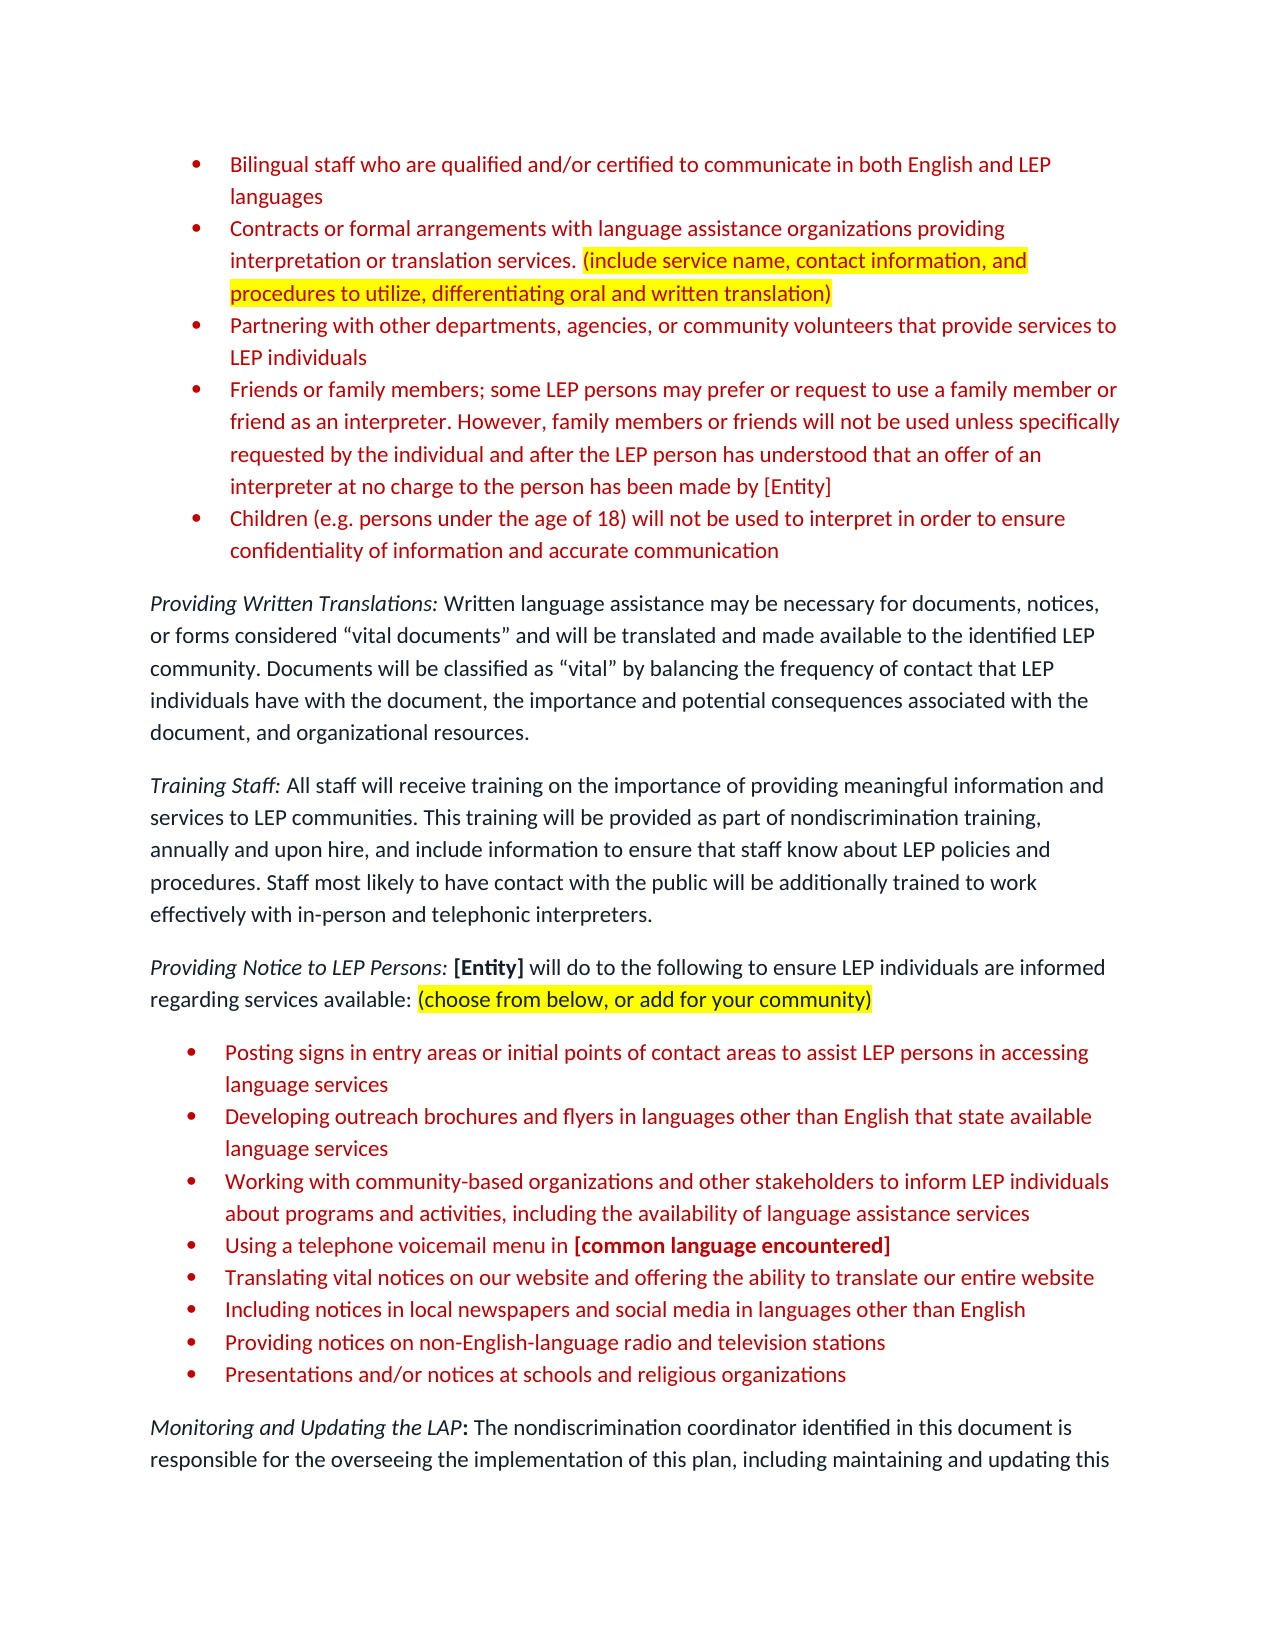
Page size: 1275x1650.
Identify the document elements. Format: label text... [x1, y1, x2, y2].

list Posting signs in entry areas or initial points of contact areas to assist LEP persons in accessing language services [187, 1038, 1125, 1098]
list Providing notices on non-English-language radio and television stations [187, 1328, 1125, 1356]
text Training Staff: All staff will receive training on the importance of providing meaningful information and services to LEP communities. This training will be provided as part of nondiscrimination training, annually and upon hire, and include information to ensure that staff know about LEP policies and procedures. Staff most likely to have contact with the public will be additionally trained to work effectively with in-person and telephonic interpreters. [150, 771, 1125, 928]
list Bilingual staff who are qualified and/or certified to communicate in both English and LEP languages [192, 150, 1125, 210]
list Presentations and/or notices at schools and religious organizations [187, 1360, 1125, 1388]
text Providing Notice to LEP Persons: [Entity] will do to the following to ensure LEP individuals are informed regarding services available: (choose from below, or add for your community) [150, 953, 1125, 1013]
list Translating vital notices on our website and offering the ability to translate our entire website [187, 1263, 1125, 1291]
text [150, 1413, 1125, 1473]
list Children (e.g. persons under the age of 18) will not be used to interpret in order to ensure confidentiality of information and accurate communication [192, 504, 1125, 564]
list Including notices in local newspapers and social media in languages other than English [187, 1296, 1125, 1323]
list Contracts or formal arrangements with language assistance organizations providing interpretation or translation services. (include service name, contact information, and procedures to utilize, differentiating oral and written translation) [192, 214, 1125, 307]
list Partnering with other departments, agencies, or community volunteers that provide services to LEP individuals [192, 311, 1125, 371]
list Developing outreach brochures and flyers in languages other than English that state available language services [187, 1102, 1125, 1163]
list Using a telephone voicemail menu in [common language encountered] [187, 1231, 1125, 1259]
list Friends or family members; some LEP persons may prefer or request to use a family member or friend as an interpreter. However, family members or friends will not be used unless specifically requested by the individual and after the LEP person has understood that an offer of an interpreter at no charge to the person has been made by [Entity] [192, 375, 1125, 500]
text Providing Written Translations: Written language assistance may be necessary for documents, notices, or forms considered “vital documents” and will be translated and made available to the identified LEP community. Documents will be classified as “vital” by balancing the frequency of contact that LEP individuals have with the document, the importance and potential consequences associated with the document, and organizational resources. [150, 589, 1125, 746]
list Working with community-based organizations and other stakeholders to inform LEP individuals about programs and activities, including the availability of language assistance services [187, 1167, 1125, 1227]
